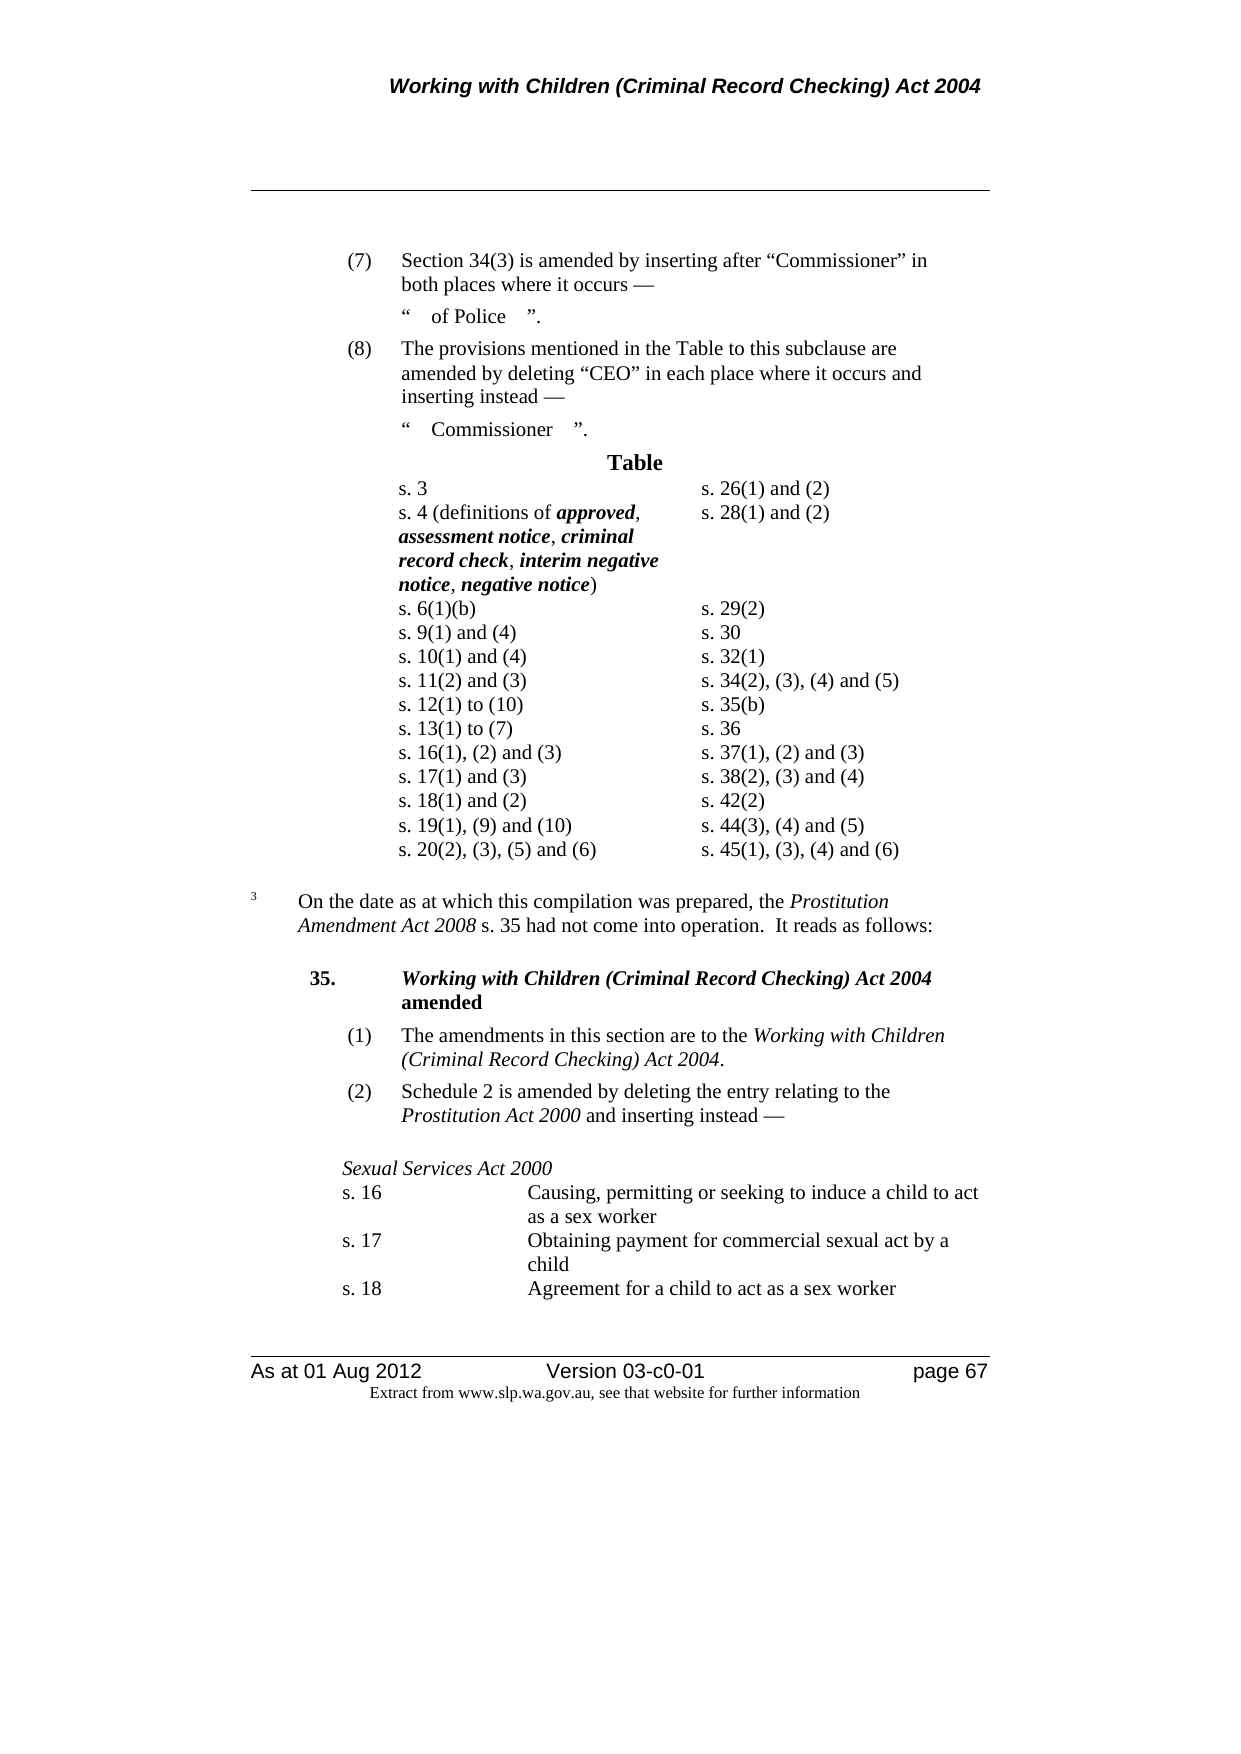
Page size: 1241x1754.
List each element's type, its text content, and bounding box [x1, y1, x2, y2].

table_cell s. 29(2) [690, 596, 957, 620]
table_cell s. 17 [331, 1228, 516, 1276]
table_cell Agreement for a child to act as a sex worker [516, 1276, 1000, 1300]
table_cell s. 37(1), (2) and (3) [690, 740, 957, 764]
table_cell s. 17(1) and (3) [387, 764, 690, 788]
table_cell s. 20(2), (3), (5) and (6) [387, 837, 690, 861]
table_cell s. 10(1) and (4) [387, 644, 690, 668]
table_cell Obtaining payment for commercial sexual act by a child [516, 1228, 1000, 1276]
table_cell s. 6(1)(b) [387, 596, 690, 620]
table_cell s. 44(3), (4) and (5) [690, 813, 957, 837]
table_cell s. 30 [690, 620, 957, 644]
table_cell s. 36 [690, 716, 957, 740]
table_cell s. 18(1) and (2) [387, 789, 690, 812]
table_cell s. 16 [331, 1180, 516, 1228]
subtitle Table [309, 449, 960, 476]
text “ Commissioner ”. [312, 417, 960, 441]
subtitle 35. Working with Children (Criminal Record Checking) Act 2004 amended [309, 966, 960, 1014]
table_header Sexual Services Act 2000 [331, 1156, 1000, 1180]
table_cell s. 34(2), (3), (4) and (5) [690, 668, 957, 692]
table_cell s. 13(1) to (7) [387, 716, 690, 740]
table_cell s. 4 (definitions of approved, assessment notice, criminal record check, interim negative notice, negative notice) [387, 500, 690, 596]
table_cell s. 9(1) and (4) [387, 620, 690, 644]
table_cell s. 38(2), (3) and (4) [690, 764, 957, 788]
table_header s. 3 [387, 476, 690, 500]
text (1) The amendments in this section are to the Working with Children (Criminal Record Checking) Act 2004. [312, 1023, 960, 1071]
table_cell s. 11(2) and (3) [387, 668, 690, 692]
table_cell s. 12(1) to (10) [387, 692, 690, 716]
table_cell s. 28(1) and (2) [690, 500, 957, 596]
table_cell s. 16(1), (2) and (3) [387, 740, 690, 764]
table_cell s. 45(1), (3), (4) and (6) [690, 837, 957, 861]
table_cell Causing, permitting or seeking to induce a child to act as a sex worker [516, 1180, 1000, 1228]
table_cell s. 19(1), (9) and (10) [387, 813, 690, 837]
text 3 On the date as at which this compilation was prepared, the Prostitution Amendment Act 2008 s. 35 had not come into operation. It reads as follows: [251, 889, 990, 937]
table_cell s. 18 [331, 1276, 516, 1300]
text (2) Schedule 2 is amended by deleting the entry relating to the Prostitution Act 2000 and inserting instead — [312, 1079, 960, 1127]
table_cell s. 32(1) [690, 644, 957, 668]
table_header s. 26(1) and (2) [690, 476, 957, 500]
text (8) The provisions mentioned in the Table to this subclause are amended by deleting “CEO” in each place where it occurs and inserting instead — [312, 336, 960, 408]
text (7) Section 34(3) is amended by inserting after “Commissioner” in both places where it occurs — [312, 247, 960, 296]
table_cell s. 42(2) [690, 789, 957, 812]
table_cell s. 35(b) [690, 692, 957, 716]
text “ of Police ”. [312, 304, 960, 328]
